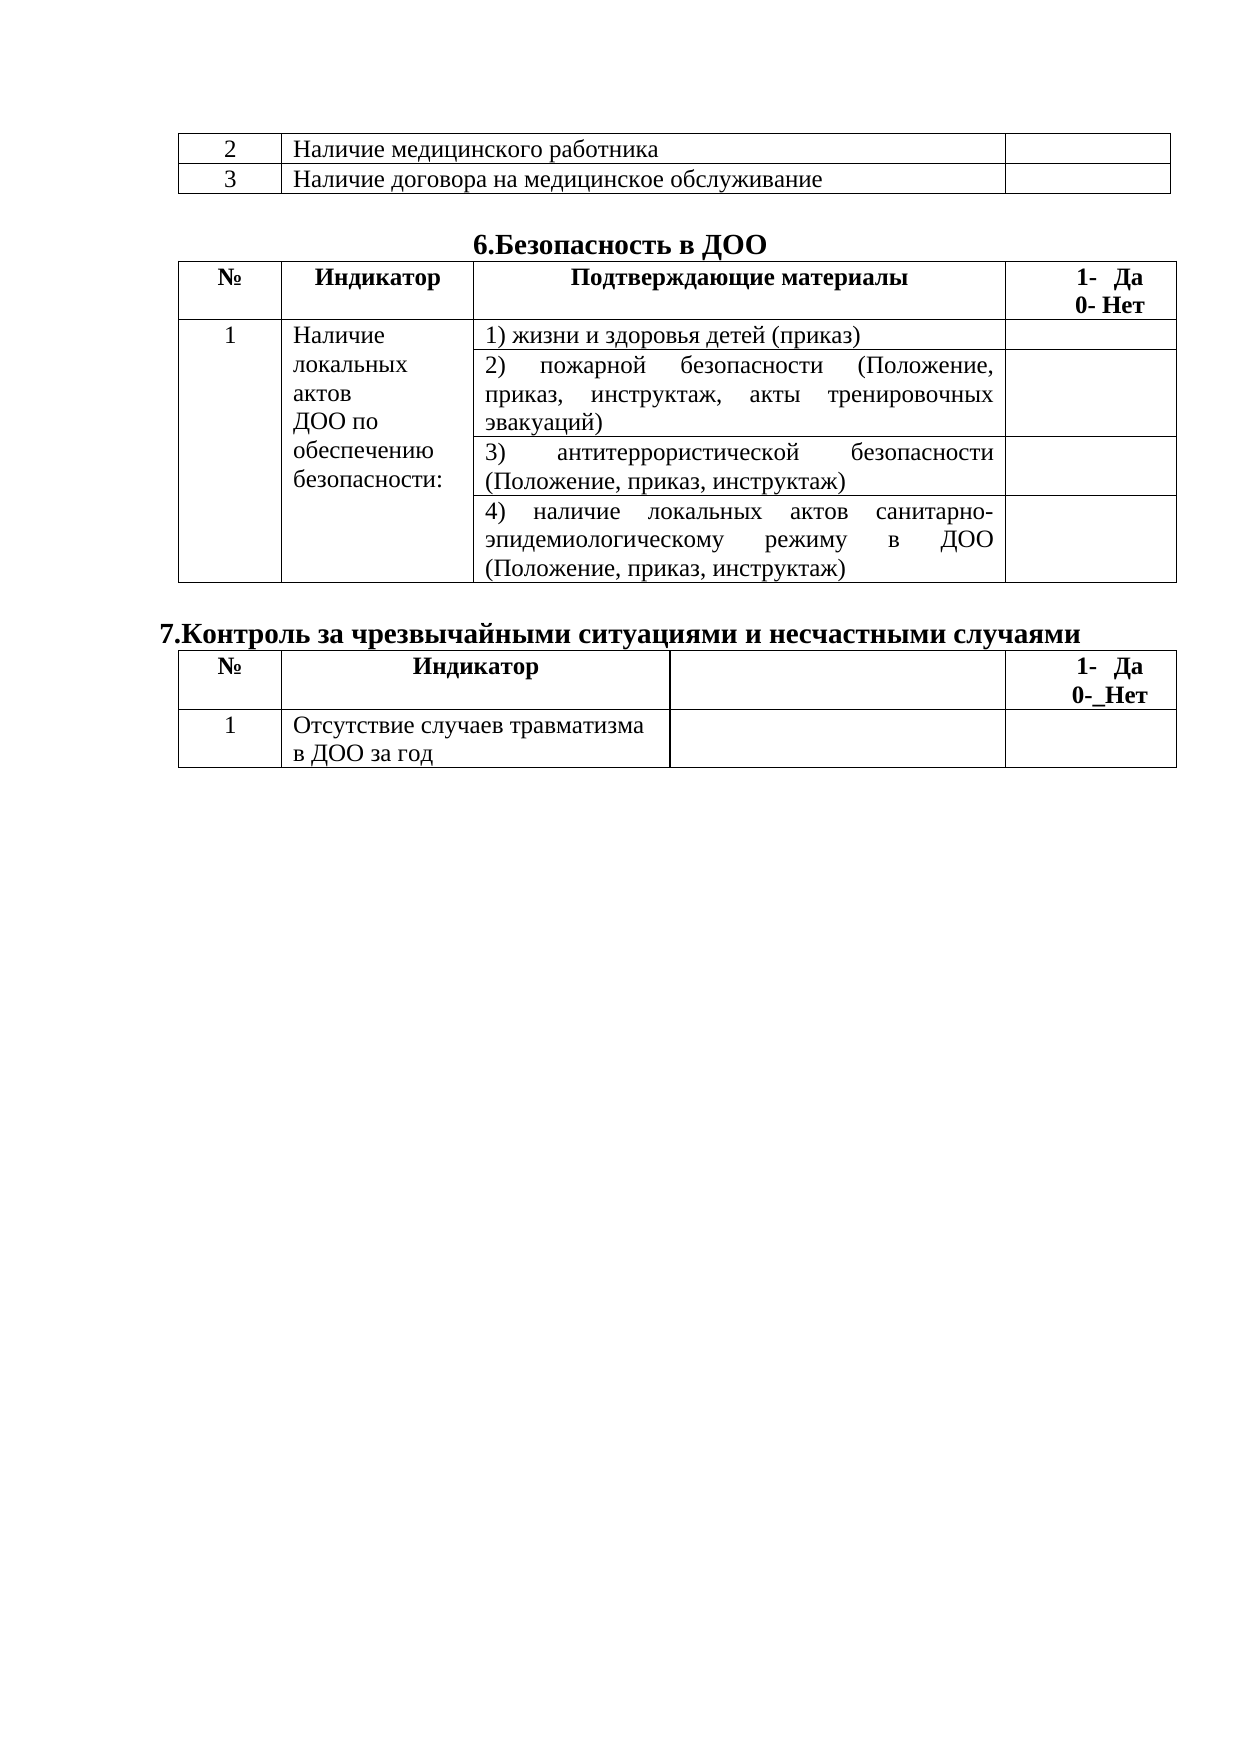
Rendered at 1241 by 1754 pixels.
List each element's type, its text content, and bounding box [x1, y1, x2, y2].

table_cell [1006, 350, 1176, 436]
table_cell Наличие договора на медицинское обслуживание [282, 164, 1005, 192]
table_cell 3) антитеррористической безопасности (Положение, приказ, инструктаж) [474, 437, 1005, 495]
table_cell [1006, 134, 1170, 163]
table_cell [1006, 496, 1176, 582]
table_cell 2) пожарной безопасности (Положение, приказ, инструктаж, акты тренировочных эвакуаций) [474, 350, 1005, 436]
table_cell [1006, 164, 1170, 192]
table_header № [179, 262, 281, 319]
table_cell 2 [179, 134, 281, 163]
table_header Индикатор [282, 651, 669, 709]
table_cell 1 [179, 320, 281, 582]
table_cell Наличие медицинского работника [282, 134, 1005, 163]
table_header Да 0- Нет [1006, 262, 1176, 319]
table_cell 3 [179, 164, 281, 192]
text 6.Безопасность в ДОО [75, 227, 1165, 261]
table_header Индикатор [282, 262, 473, 319]
text 7.Контроль за чрезвычайными ситуациями и несчастными случаями [75, 617, 1165, 650]
table_cell Наличие локальных актов ДОО по обеспечению безопасности: [282, 320, 473, 582]
table_cell [1006, 710, 1176, 767]
table_cell [1006, 437, 1176, 495]
table_header № [179, 651, 281, 709]
table_header Подтверждающие материалы [474, 262, 1005, 319]
table_cell 4) наличие локальных актов санитарно-эпидемиологическому режиму в ДОО (Положение, приказ, инструктаж) [474, 496, 1005, 582]
table_cell [1006, 320, 1176, 349]
table_header Да 0-_Нет [1006, 651, 1176, 709]
table_cell 1) жизни и здоровья детей (приказ) [474, 320, 1005, 349]
table_cell [671, 710, 1005, 767]
table_cell Отсутствие случаев травматизма в ДОО за год [282, 710, 669, 767]
table_header [671, 651, 1005, 709]
table_cell 1 [179, 710, 281, 767]
